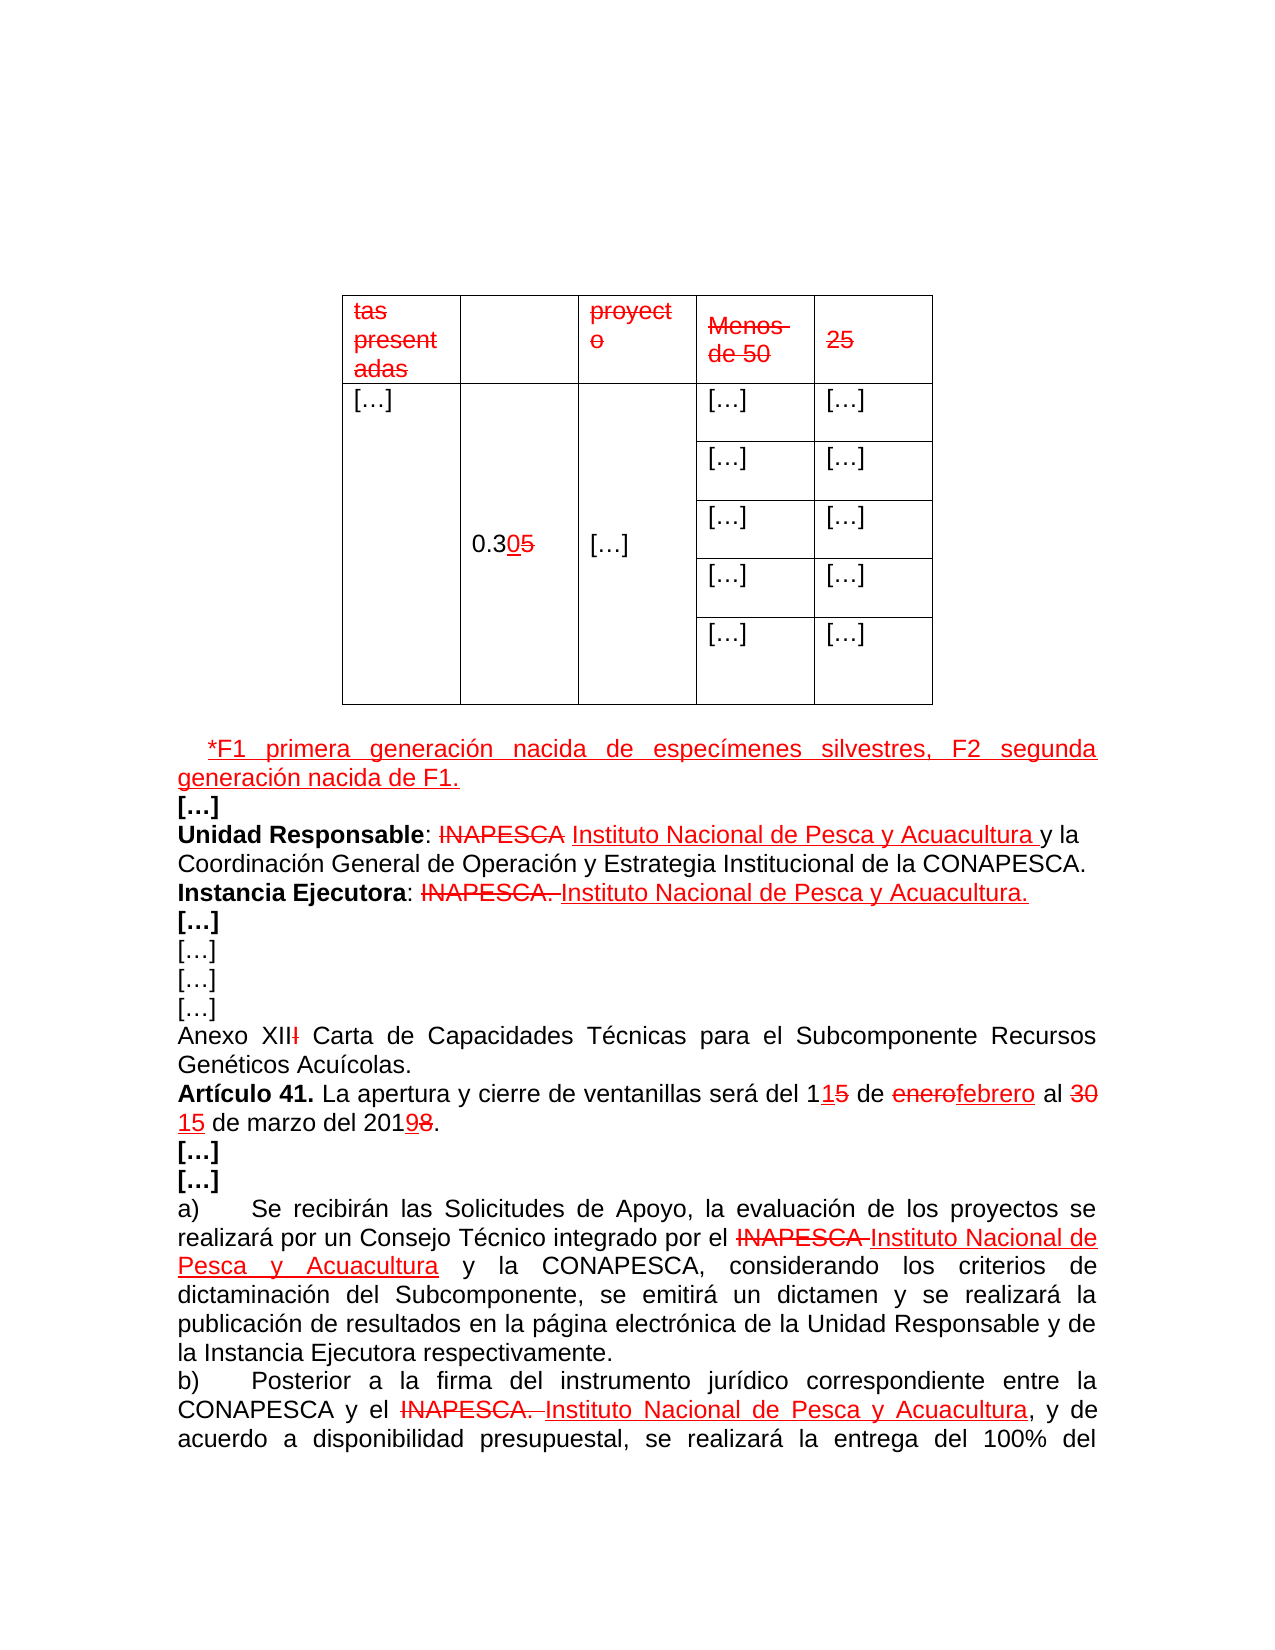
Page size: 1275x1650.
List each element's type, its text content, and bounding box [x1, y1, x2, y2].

text […] [177, 791, 1098, 820]
table_cell 25 [815, 296, 932, 383]
table_cell […] [815, 384, 932, 441]
text *F1 primera generación nacida de especímenes silvestres, F2 segunda generación nacida de F1. [177, 734, 1098, 791]
text Artículo 41. La apertura y cierre de ventanillas será del 115 de enerofebrero al 30 15 de marzo del 20198. [177, 1079, 1098, 1136]
text Instancia Ejecutora: INAPESCA. Instituto Nacional de Pesca y Acuacultura. [177, 878, 1098, 906]
text Anexo XIII Carta de Capacidades Técnicas para el Subcomponente Recursos Genéticos Acuícolas. [177, 1021, 1098, 1079]
table_cell Menos de 50 [697, 296, 814, 383]
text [177, 1366, 1098, 1453]
text […] [177, 935, 1098, 964]
text […] [177, 964, 1098, 993]
table_cell […] [815, 618, 932, 704]
table_cell […] [815, 442, 932, 500]
table_cell […] [697, 384, 814, 441]
table_cell […] [697, 442, 814, 500]
text […] [177, 1136, 1098, 1165]
table_cell […] [697, 501, 814, 558]
table_cell […] [815, 501, 932, 558]
text […] [177, 1165, 1098, 1194]
table_cell […] [697, 618, 814, 704]
text Unidad Responsable: INAPESCA Instituto Nacional de Pesca y Acuacultura y la Coordinación General de Operación y Estrategia Institucional de la CONAPESCA. [177, 820, 1098, 878]
text a) Se recibirán las Solicitudes de Apoyo, la evaluación de los proyectos se realizará por un Consejo Técnico integrado por el INAPESCA Instituto Nacional de Pesca y Acuacultura y la CONAPESCA, considerando los criterios de dictaminación del Subcomponente, se emitirá un dictamen y se realizará la publicación de resultados en la página electrónica de la Unidad Responsable y de la Instancia Ejecutora respectivamente. [177, 1194, 1098, 1366]
table_cell […] [697, 559, 814, 617]
table_cell 0.305 [461, 384, 578, 704]
table_cell […] [815, 559, 932, 617]
table_cell […] [343, 384, 460, 704]
text […] [177, 906, 1098, 935]
table_cell […] [579, 384, 696, 704]
text […] [177, 993, 1098, 1021]
